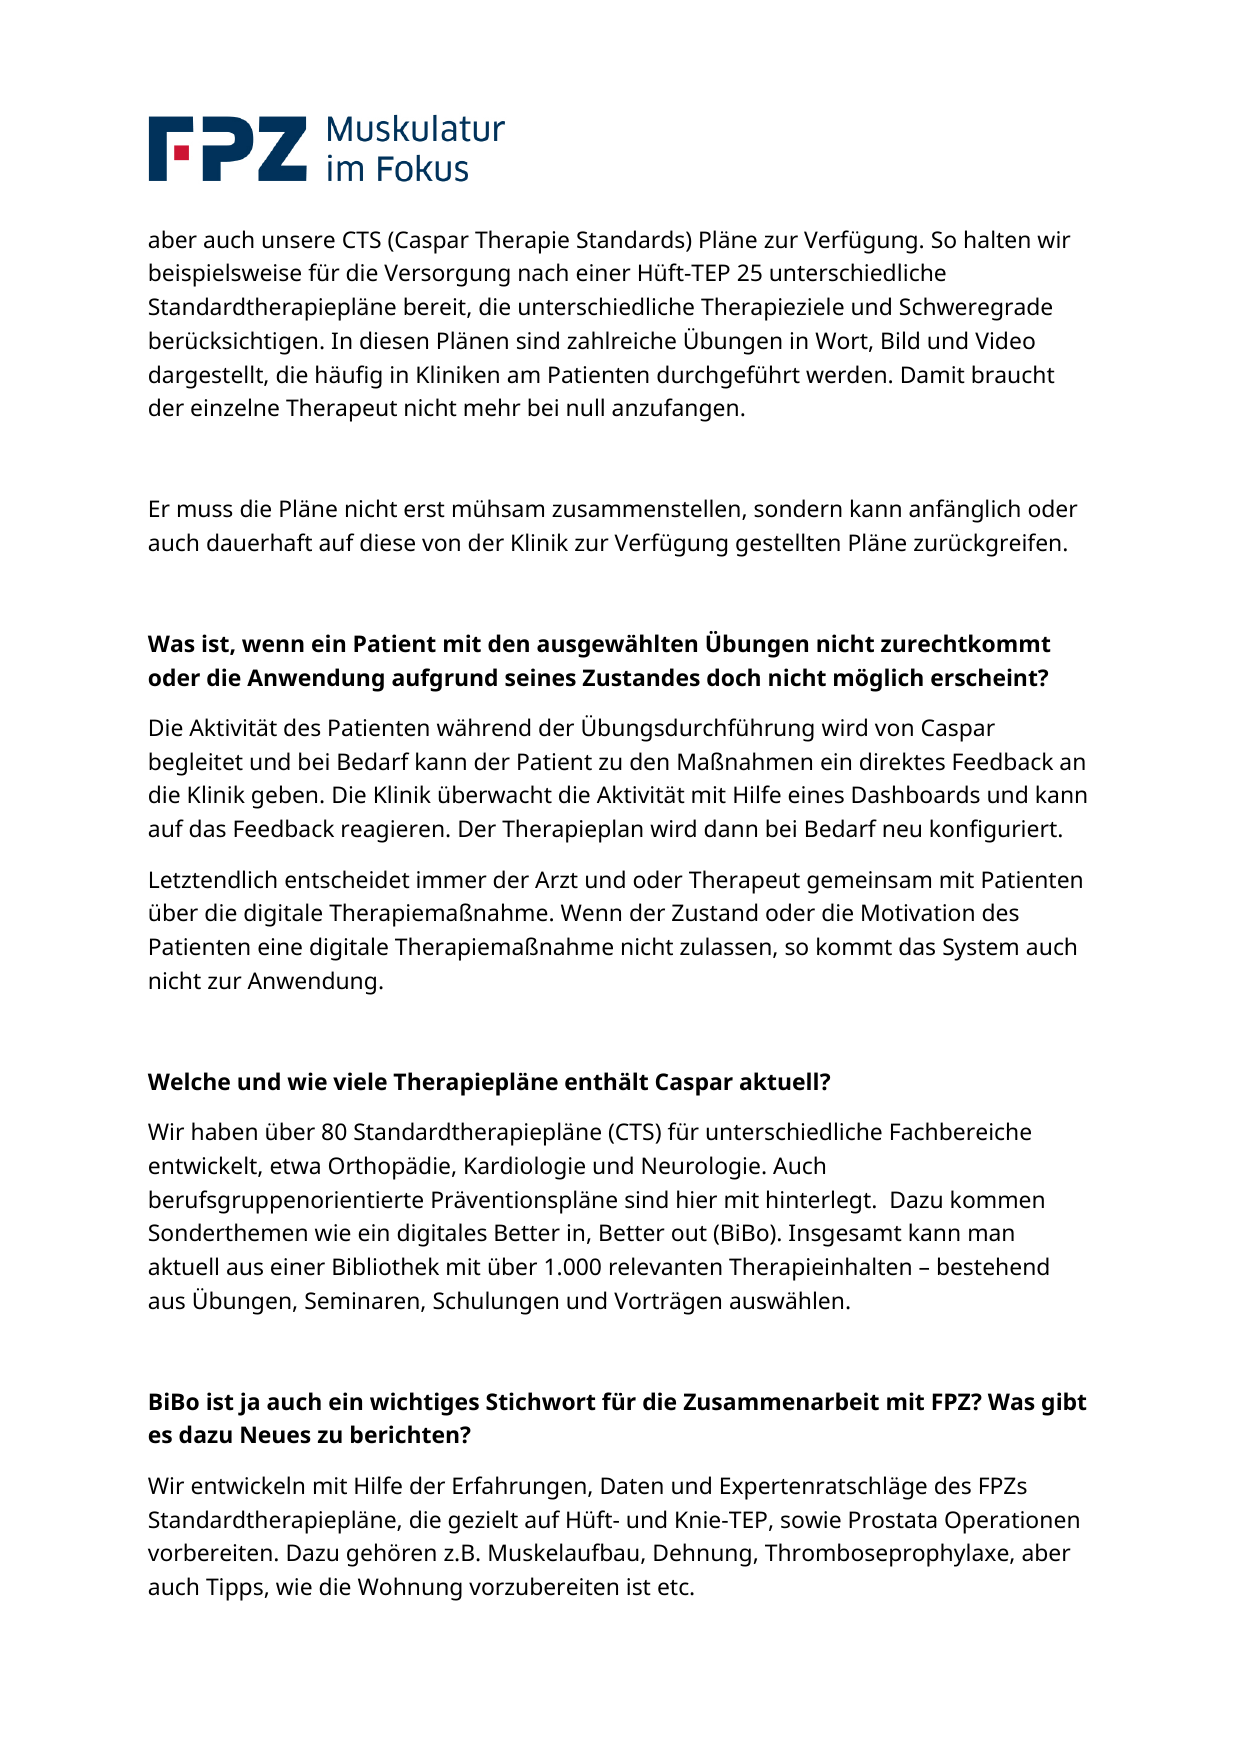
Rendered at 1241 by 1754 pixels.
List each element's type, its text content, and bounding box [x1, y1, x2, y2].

text Er muss die Pläne nicht erst mühsam zusammenstellen, sondern kann anfänglich oder auch dauerhaft auf diese von der Klinik zur Verfügung gestellten Pläne zurückgreifen. [148, 493, 1093, 558]
text BiBo ist ja auch ein wichtiges Stichwort für die Zusammenarbeit mit FPZ? Was gibt es dazu Neues zu berichten? [148, 1386, 1093, 1451]
text Die Aktivität des Patienten während der Übungsdurchführung wird von Caspar begleitet und bei Bedarf kann der Patient zu den Maßnahmen ein direktes Feedback an die Klinik geben. Die Klinik überwacht die Aktivität mit Hilfe eines Dashboards und kann auf das Feedback reagieren. Der Therapieplan wird dann bei Bedarf neu konfiguriert. [148, 712, 1093, 844]
text Wir haben über 80 Standardtherapiepläne (CTS) für unterschiedliche Fachbereiche entwickelt, etwa Orthopädie, Kardiologie und Neurologie. Auch berufsgruppenorientierte Präventionspläne sind hier mit hinterlegt. Dazu kommen Sonderthemen wie ein digitales Better in, Better out (BiBo). Insgesamt kann man aktuell aus einer Bibliothek mit über 1.000 relevanten Therapieinhalten – bestehend aus Übungen, Seminaren, Schulungen und Vorträgen auswählen. [148, 1116, 1093, 1316]
text Wir entwickeln mit Hilfe der Erfahrungen, Daten und Expertenratschläge des FPZs Standardtherapiepläne, die gezielt auf Hüft- und Knie-TEP, sowie Prostata Operationen vorbereiten. Dazu gehören z.B. Muskelaufbau, Dehnung, Thromboseprophylaxe, aber auch Tipps, wie die Wohnung vorzubereiten ist etc. [148, 1470, 1093, 1602]
picture [147, 73, 548, 224]
text Was ist, wenn ein Patient mit den ausgewählten Übungen nicht zurechtkommt oder die Anwendung aufgrund seines Zustandes doch nicht möglich erscheint? [148, 628, 1093, 693]
text Welche und wie viele Therapiepläne enthält Caspar aktuell? [148, 1066, 1093, 1097]
text Letztendlich entscheidet immer der Arzt und oder Therapeut gemeinsam mit Patienten über die digitale Therapiemaßnahme. Wenn der Zustand oder die Motivation des Patienten eine digitale Therapiemaßnahme nicht zulassen, so kommt das System auch nicht zur Anwendung. [148, 864, 1093, 996]
